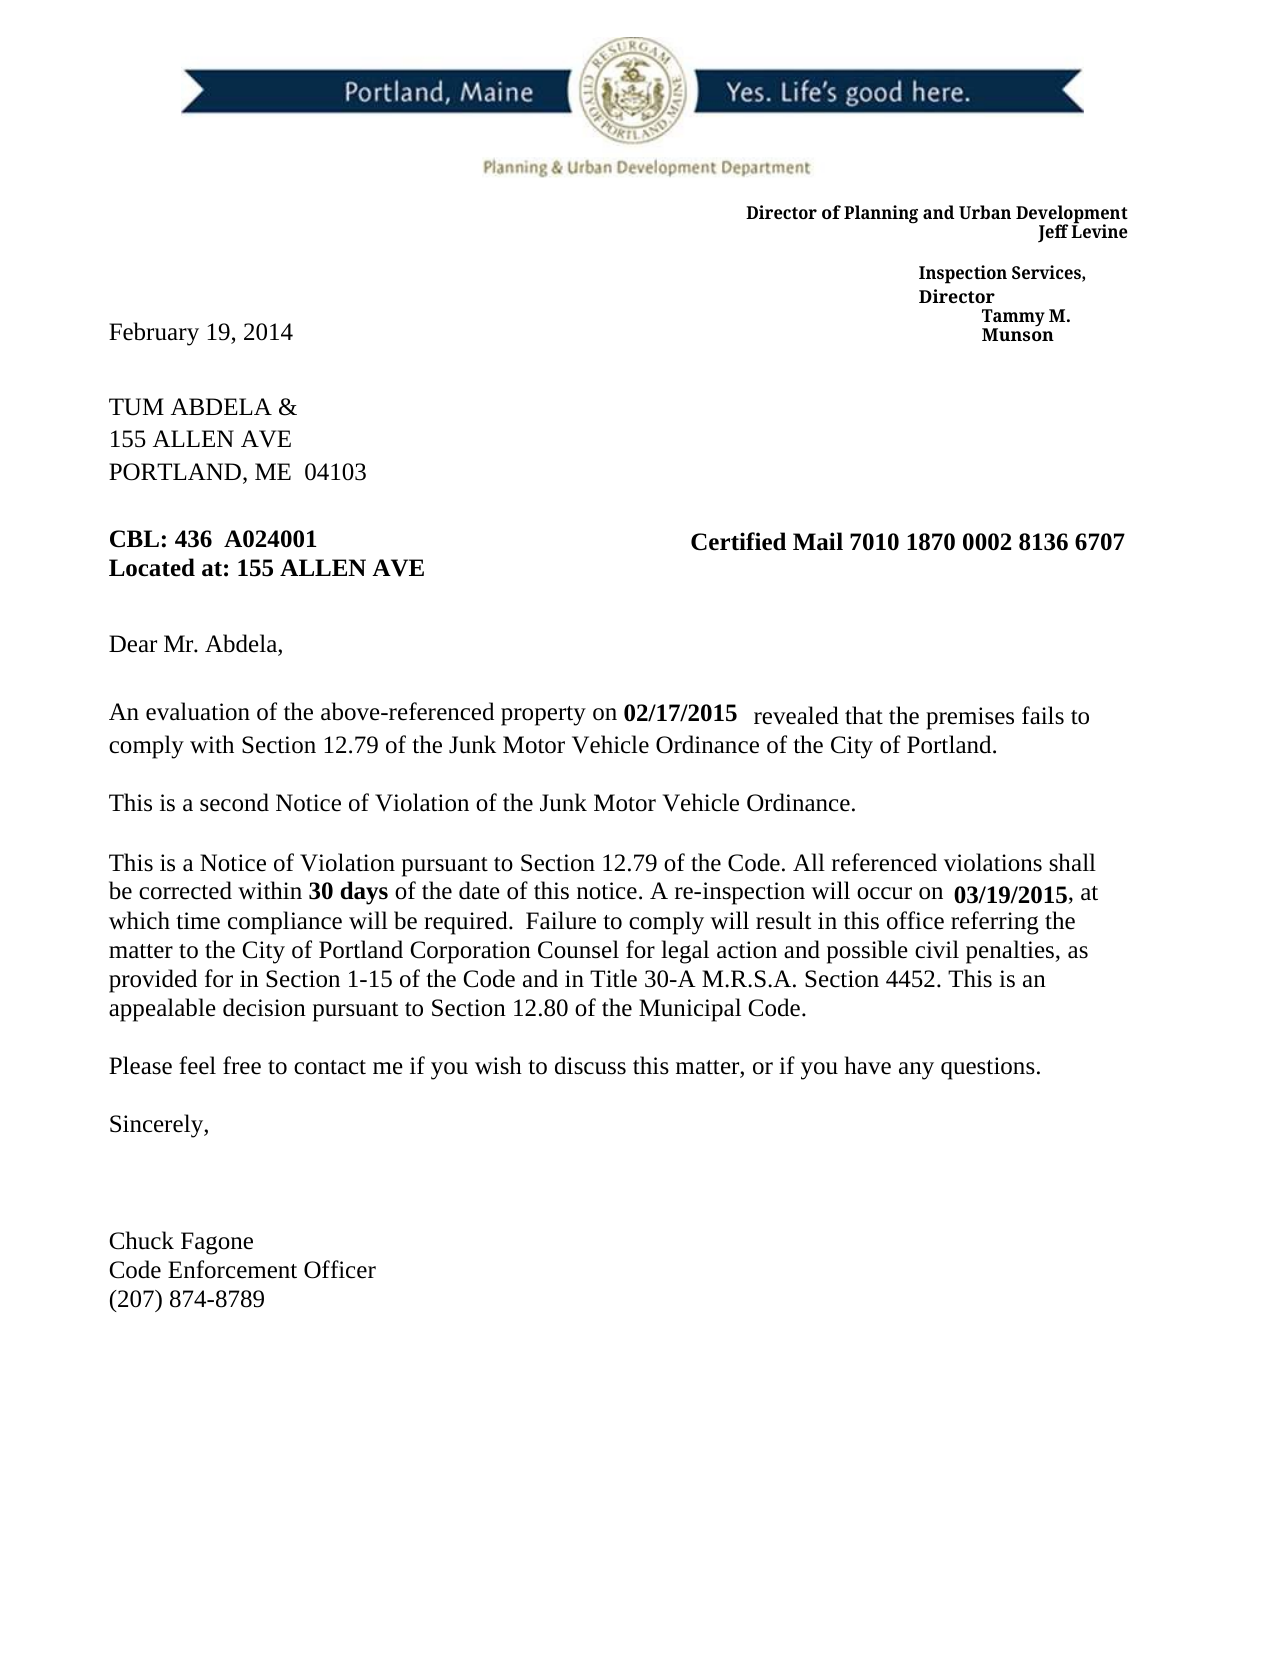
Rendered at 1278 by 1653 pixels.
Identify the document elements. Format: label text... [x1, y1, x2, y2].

text Director of Planning and Urban Development [98, 200, 1127, 224]
text Tammy M. Munson [982, 309, 1139, 346]
text Located at: 155 ALLEN AVE [108, 553, 433, 581]
text Dear Mr. Abdela, [108, 629, 1139, 657]
text Chuck Fagone [108, 1226, 1139, 1255]
picture [181, 37, 1084, 190]
text which time compliance will be required. Failure to comply will result in this office referring the [108, 908, 1139, 935]
text Code Enforcement Officer [108, 1255, 1139, 1284]
text Please feel free to contact me if you wish to discuss this matter, or if you have any questions. Sincerely, [108, 1051, 1048, 1137]
text matter to the City of Portland Corporation Counsel for legal action and possible civil penalties, as provided for in Section 1-15 of the Code and in Title 30-A M.R.S.A. Section 4452. This is an appealable decision pursuant to Section 12.80 of the Municipal Code. [108, 935, 1095, 1022]
text TUM ABDELA & [108, 392, 375, 421]
text Jeff Levine [98, 224, 1128, 242]
text An evaluation of the above-referenced property on 02/17/2015 [108, 698, 742, 726]
text Certified Mail 7010 1870 0002 8136 6707 [690, 527, 1139, 555]
text be corrected within 30 days of the date of this notice. A re-inspection will occur on [108, 876, 947, 905]
text CBL: 436 A024001 [108, 524, 427, 552]
text comply with Section 12.79 of the Junk Motor Vehicle Ordinance of the City of Portland. This is a second Notice of Violation of the Junk Motor Vehicle Ordinance. [108, 730, 1005, 817]
text revealed that the premises fails to [753, 701, 1139, 730]
text 155 ALLEN AVE PORTLAND, ME 04103 [108, 421, 379, 487]
text February 19, 2014 [108, 317, 375, 346]
text 03/19/2015, at [953, 877, 1139, 908]
text Inspection Services, Director [919, 261, 1139, 309]
text (207) 874-8789 [108, 1284, 1139, 1313]
text This is a Notice of Violation pursuant to Section 12.79 of the Code. All referenced violations shall [108, 847, 1139, 876]
